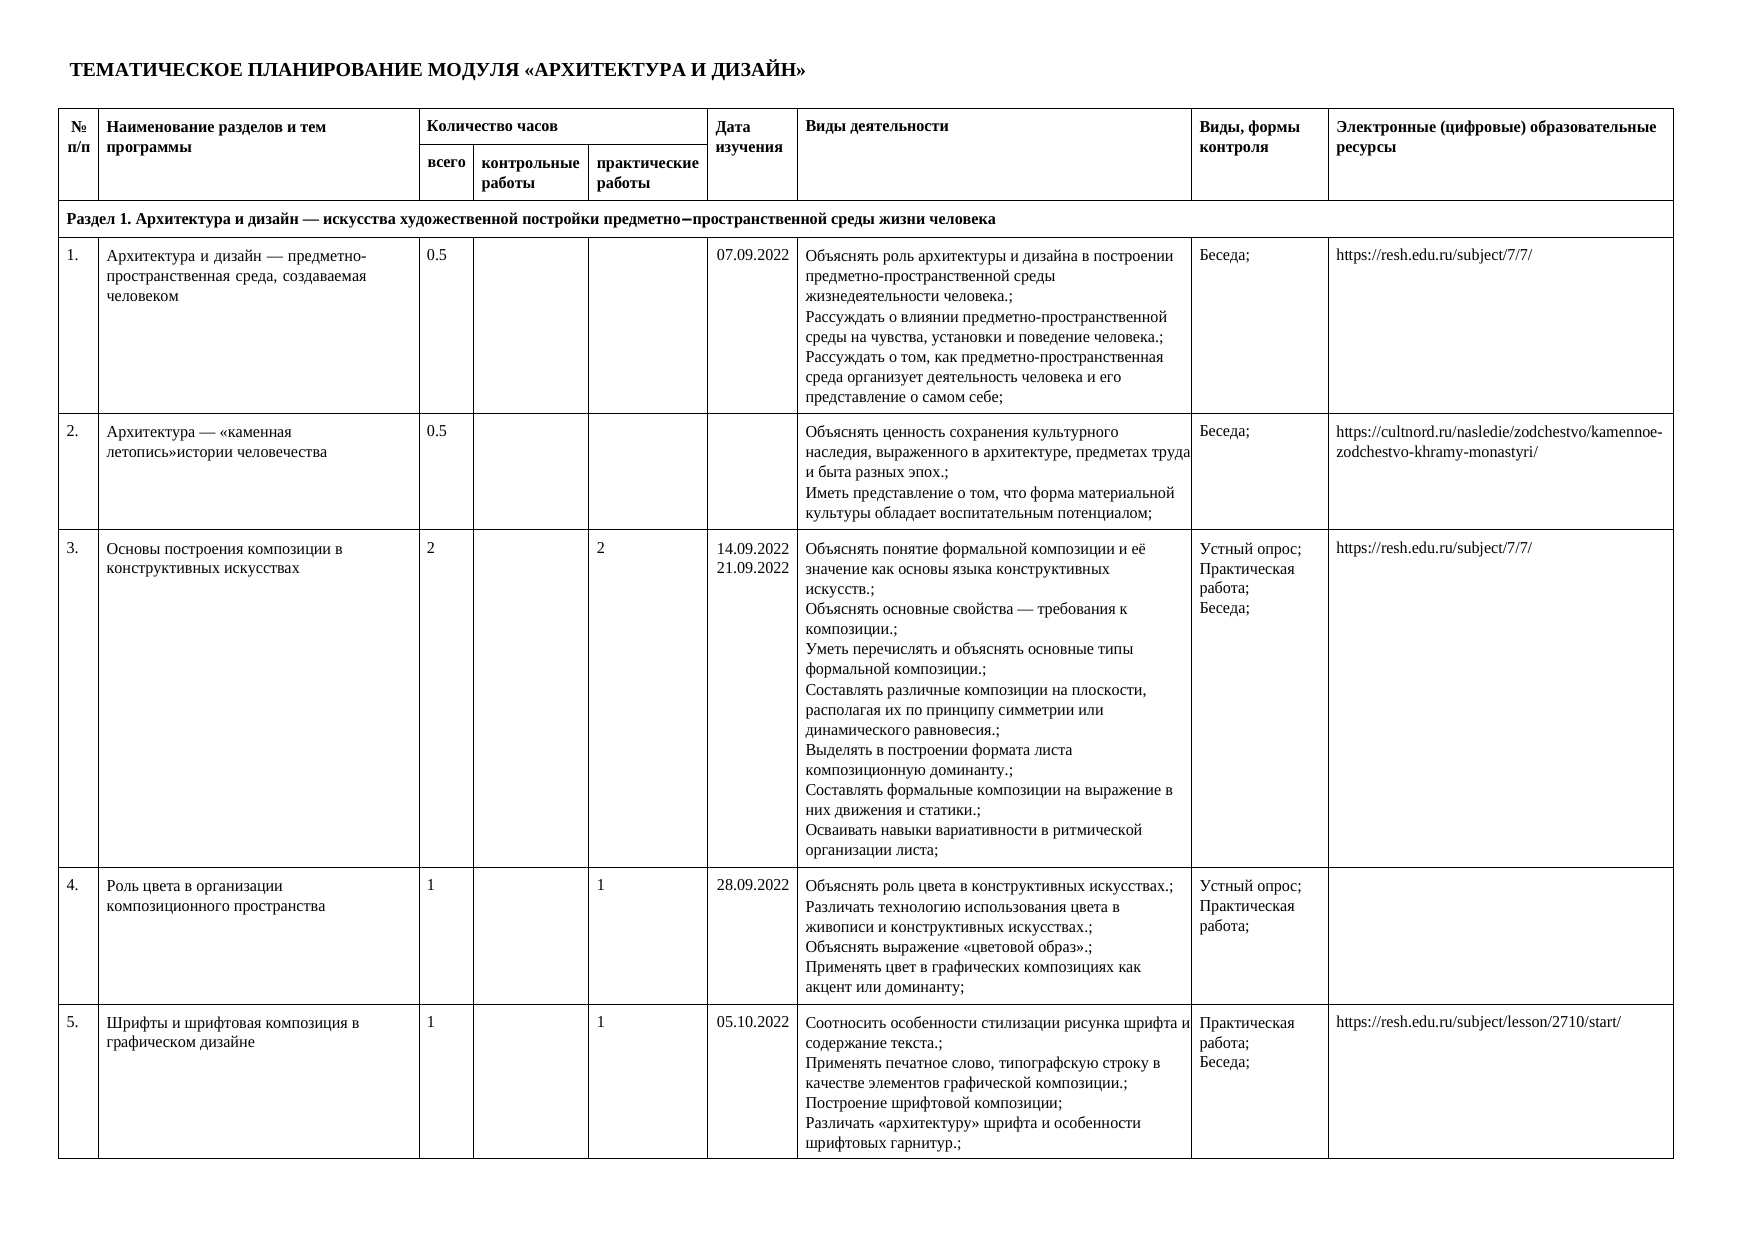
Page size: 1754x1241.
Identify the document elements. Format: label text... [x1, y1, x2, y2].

table_cell Роль цвета в организации композиционного пространства [99, 868, 419, 1003]
table_cell 0.5 [420, 414, 473, 529]
table_header Виды, формы контроля [1192, 109, 1328, 200]
table_cell практические работы [589, 145, 707, 200]
table_cell 5. [59, 1005, 98, 1158]
table_cell Архитектура — «каменная летопись»истории человечества [99, 414, 419, 529]
table_cell Устный опрос; Практическая работа; Беседа; [1192, 530, 1328, 867]
table_cell 1 [589, 868, 707, 1003]
table_cell 28.09.2022 [708, 868, 797, 1003]
table_header Дата изучения [708, 109, 797, 200]
table_cell 05.10.2022 [708, 1005, 797, 1158]
table_header Наименование разделов и тем программы [99, 109, 419, 200]
table_cell 1. [59, 238, 98, 413]
table_cell Практическая работа; Беседа; [1192, 1005, 1328, 1158]
table_cell 1 [420, 1005, 473, 1158]
table_cell 07.09.2022 [708, 238, 797, 413]
table_cell 2 [589, 530, 707, 867]
table_cell Объяснять роль цвета в конструктивных искусствах.; Различать технологию использования цвета в живописи и конструктивных искусствах.; Объяснять выражение «цветовой образ».; Применять цвет в графических композициях как акцент или доминанту; [798, 868, 1191, 1003]
table_cell 1 [589, 1005, 707, 1158]
text ТЕМАТИЧЕСКОЕ ПЛАНИРОВАНИЕ МОДУЛЯ «АРХИТЕКТУРА И ДИЗАЙН» [69, 59, 1687, 81]
table_cell Объяснять роль архитектуры и дизайна в построении предметно-пространственной среды жизнедеятельности человека.; Рассуждать о влиянии предметно-пространственной среды на чувства, установки и поведение человека.; Рассуждать о том, как предметно-пространственная среда организует деятельность человека и его представление о самом себе; [798, 238, 1191, 413]
table_cell Соотносить особенности стилизации рисунка шрифта и содержание текста.; Применять печатное слово, типографскую строку в качестве элементов графической композиции.; Построение шрифтовой композиции; Различать «архитектуру» шрифта и особенности шрифтовых гарнитур.; [798, 1005, 1191, 1158]
table_cell [589, 238, 707, 413]
table_cell Основы построения композиции в конструктивных искусствах [99, 530, 419, 867]
table_cell 1 [420, 868, 473, 1003]
table_cell 3. [59, 530, 98, 867]
table_cell https://resh.edu.ru/subject/7/7/ [1329, 238, 1673, 413]
table_cell https://resh.edu.ru/subject/7/7/ [1329, 530, 1673, 867]
table_header Виды деятельности [798, 109, 1191, 200]
table_cell Беседа; [1192, 414, 1328, 529]
table_header № п/п [59, 109, 98, 200]
table_cell 4. [59, 868, 98, 1003]
table_cell Объяснять понятие формальной композиции и её значение как основы языка конструктивных искусств.; Объяснять основные свойства — требования к композиции.; Уметь перечислять и объяснять основные типы формальной композиции.; Составлять различные композиции на плоскости, располагая их по принципу симметрии или динамического равновесия.; Выделять в построении формата листа композиционную доминанту.; Составлять формальные композиции на выражение в них движения и статики.; Осваивать навыки вариативности в ритмической организации листа; [798, 530, 1191, 867]
table_cell 2. [59, 414, 98, 529]
table_cell Объяснять ценность сохранения культурного наследия, выраженного в архитектуре, предметах труда и быта разных эпох.; Иметь представление о том, что форма материальной культуры обладает воспитательным потенциалом; [798, 414, 1191, 529]
table_cell Шрифты и шрифтовая композиция в графическом дизайне [99, 1005, 419, 1158]
table_cell [708, 414, 797, 529]
table_cell [474, 238, 588, 413]
table_cell Раздел 1. Архитектура и дизайн — искусства художественной постройки предметно‒пространственной среды жизни человека [59, 201, 1673, 237]
table_cell https://resh.edu.ru/subject/lesson/2710/start/ [1329, 1005, 1673, 1158]
table_cell [1329, 868, 1673, 1003]
table_header Электронные (цифровые) образовательные ресурсы [1329, 109, 1673, 200]
table_cell [589, 414, 707, 529]
table_cell Архитектура и дизайн — предметно-пространственная среда, создаваемая человеком [99, 238, 419, 413]
table_cell 0.5 [420, 238, 473, 413]
table_cell [474, 530, 588, 867]
table_cell [474, 868, 588, 1003]
table_cell [474, 1005, 588, 1158]
table_cell https://cultnord.ru/nasledie/zodchestvo/kamennoe-zodchestvo-khramy-monastyri/ [1329, 414, 1673, 529]
table_cell всего [420, 145, 473, 200]
table_header Количество часов [420, 109, 707, 144]
table_cell 2 [420, 530, 473, 867]
table_cell Устный опрос; Практическая работа; [1192, 868, 1328, 1003]
table_cell Беседа; [1192, 238, 1328, 413]
table_cell 14.09.2022 21.09.2022 [708, 530, 797, 867]
table_cell контрольные работы [474, 145, 588, 200]
table_cell [474, 414, 588, 529]
